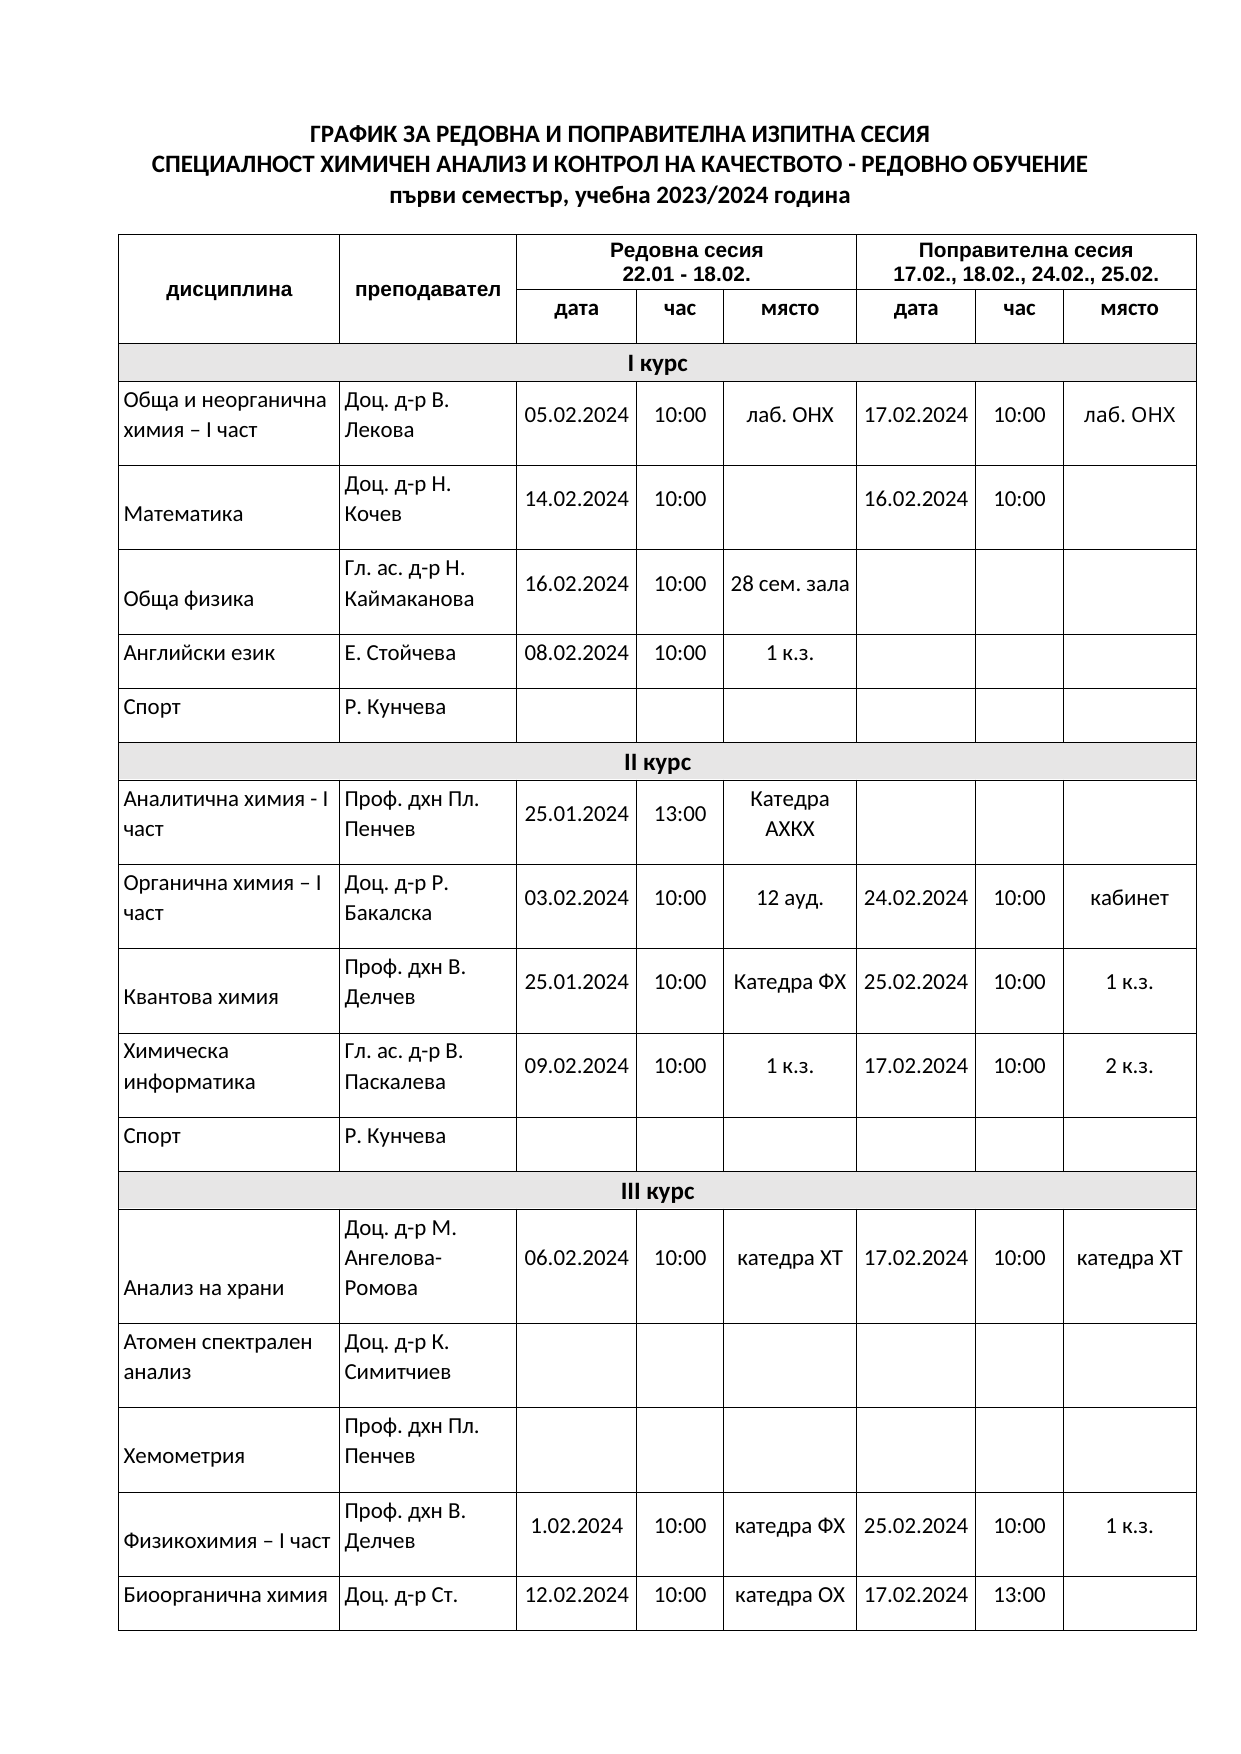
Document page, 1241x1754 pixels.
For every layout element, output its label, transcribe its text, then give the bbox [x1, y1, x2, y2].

table_cell 10:00 [637, 1577, 723, 1630]
table_cell Е. Стойчева [340, 635, 516, 688]
table_header преподавател [340, 235, 516, 343]
table_cell Доц. д-р Н. Кочев [340, 466, 516, 549]
table_cell 10:00 [637, 1210, 723, 1323]
table_cell 25.01.2024 [517, 781, 636, 864]
table_cell 17.02.2024 [857, 1577, 975, 1630]
table_cell [857, 1118, 975, 1171]
table_cell катедра ФХ [724, 1493, 856, 1576]
table_cell Гл. ас. д-р Н. Каймаканова [340, 550, 516, 634]
table_cell Проф. дхн Пл. Пенчев [340, 1408, 516, 1492]
table_cell Обща физика [119, 550, 339, 634]
table_header Поправителна сесия 17.02., 18.02., 24.02., 25.02. [857, 235, 1196, 289]
table_cell [857, 635, 975, 688]
table_cell I курс [119, 344, 1196, 381]
table_cell [517, 1118, 636, 1171]
table_cell [976, 1324, 1063, 1407]
table_cell [517, 1324, 636, 1407]
table_cell Спорт [119, 1118, 339, 1171]
table_cell Органична химия – І част [119, 865, 339, 948]
table_cell Доц. д-р Р. Бакалска [340, 865, 516, 948]
table_cell Обща и неорганична химия – I част [119, 382, 339, 465]
table_cell Доц. д-р К. Симитчиев [340, 1324, 516, 1407]
table_cell [637, 1324, 723, 1407]
table_cell 08.02.2024 [517, 635, 636, 688]
table_header Редовна сесия 22.01 - 18.02. [517, 235, 856, 289]
table_cell [1064, 1577, 1196, 1630]
table_cell 10:00 [637, 949, 723, 1032]
table_cell Доц. д-р М. Ангелова-Ромова [340, 1210, 516, 1323]
table_cell [724, 1408, 856, 1492]
table_cell 1 к.з. [1064, 949, 1196, 1032]
table_cell [724, 689, 856, 742]
table_cell 17.02.2024 [857, 382, 975, 465]
table_cell 12 ауд. [724, 865, 856, 948]
table_cell Биоорганична химия [119, 1577, 339, 1630]
table_cell 13:00 [637, 781, 723, 864]
table_cell катедра ХТ [724, 1210, 856, 1323]
table_cell 10:00 [976, 1493, 1063, 1576]
table_cell Доц. д-р В. Лекова [340, 382, 516, 465]
table_cell 16.02.2024 [857, 466, 975, 549]
table_cell 1.02.2024 [517, 1493, 636, 1576]
table_cell 05.02.2024 [517, 382, 636, 465]
table_cell [724, 1118, 856, 1171]
table_cell [517, 1408, 636, 1492]
table_cell място [1064, 290, 1196, 343]
table_cell час [976, 290, 1063, 343]
table_cell [1064, 689, 1196, 742]
table_cell 2 к.з. [1064, 1034, 1196, 1117]
table_cell 25.01.2024 [517, 949, 636, 1032]
table_cell 03.02.2024 [517, 865, 636, 948]
table_cell [637, 1408, 723, 1492]
table_cell 10:00 [976, 949, 1063, 1032]
table_cell 16.02.2024 [517, 550, 636, 634]
table_cell Гл. ас. д-р В. Паскалева [340, 1034, 516, 1117]
table_cell 28 сем. зала [724, 550, 856, 634]
table_cell Проф. дхн В. Делчев [340, 949, 516, 1032]
table_cell [857, 781, 975, 864]
table_cell 1 к.з. [1064, 1493, 1196, 1576]
table_cell дата [857, 290, 975, 343]
table_cell лаб. ОНХ [724, 382, 856, 465]
table_cell 10:00 [637, 865, 723, 948]
table_cell Атомен спектрален анализ [119, 1324, 339, 1407]
table_cell [724, 1324, 856, 1407]
table_cell Спорт [119, 689, 339, 742]
table_cell [1064, 635, 1196, 688]
table_cell Проф. дхн Пл. Пенчев [340, 781, 516, 864]
table_cell 25.02.2024 [857, 949, 975, 1032]
table_cell катедра ХТ [1064, 1210, 1196, 1323]
table_cell 14.02.2024 [517, 466, 636, 549]
table_cell Квантова химия [119, 949, 339, 1032]
table_cell [1064, 781, 1196, 864]
table_cell Р. Кунчева [340, 1118, 516, 1171]
table_cell катедра ОХ [724, 1577, 856, 1630]
table_cell [976, 1408, 1063, 1492]
table_cell [1064, 1118, 1196, 1171]
table_cell [976, 689, 1063, 742]
table_cell 09.02.2024 [517, 1034, 636, 1117]
table_cell 17.02.2024 [857, 1210, 975, 1323]
table_cell [517, 689, 636, 742]
table_cell Катедра АХКХ [724, 781, 856, 864]
table_cell 12.02.2024 [517, 1577, 636, 1630]
table_cell Физикохимия – I част [119, 1493, 339, 1576]
table_cell 17.02.2024 [857, 1034, 975, 1117]
table_cell кабинет [1064, 865, 1196, 948]
table_cell [857, 689, 975, 742]
table_cell 10:00 [637, 1493, 723, 1576]
table_cell 10:00 [637, 1034, 723, 1117]
table_cell 10:00 [976, 382, 1063, 465]
table_cell Английски език [119, 635, 339, 688]
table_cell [340, 1577, 516, 1630]
table_cell час [637, 290, 723, 343]
table_cell II курс [119, 743, 1196, 779]
table_cell Р. Кунчева [340, 689, 516, 742]
table_cell 06.02.2024 [517, 1210, 636, 1323]
table_cell Хемометрия [119, 1408, 339, 1492]
table_cell [724, 466, 856, 549]
table_cell [976, 550, 1063, 634]
table_cell 10:00 [637, 635, 723, 688]
table_cell Математика [119, 466, 339, 549]
table_cell [1064, 1408, 1196, 1492]
text ГРАФИК ЗА РЕДОВНА И ПОПРАВИТЕЛНА ИЗПИТНА СЕСИЯ [118, 118, 1122, 149]
table_cell [637, 1118, 723, 1171]
table_cell 1 к.з. [724, 1034, 856, 1117]
table_cell 10:00 [976, 1210, 1063, 1323]
table_cell [976, 1118, 1063, 1171]
table_cell 10:00 [637, 466, 723, 549]
table_cell [1064, 550, 1196, 634]
table_cell Химическа информатика [119, 1034, 339, 1117]
table_cell [1064, 466, 1196, 549]
table_cell Аналитична химия - І част [119, 781, 339, 864]
table_cell място [724, 290, 856, 343]
table_cell III курс [119, 1172, 1196, 1208]
text първи семестър, учебна 2023/2024 година [118, 179, 1122, 210]
table_cell [1064, 1324, 1196, 1407]
table_cell лаб. ОНХ [1064, 382, 1196, 465]
text СПЕЦИАЛНОСТ ХИМИЧЕН АНАЛИЗ И КОНТРОЛ НА КАЧЕСТВОТО - РЕДОВНО ОБУЧЕНИЕ [118, 149, 1122, 179]
table_cell 25.02.2024 [857, 1493, 975, 1576]
table_cell [976, 781, 1063, 864]
table_cell 10:00 [976, 1034, 1063, 1117]
table_cell 24.02.2024 [857, 865, 975, 948]
table_cell 13:00 [976, 1577, 1063, 1630]
table_cell 10:00 [976, 865, 1063, 948]
table_cell Анализ на храни [119, 1210, 339, 1323]
table_cell Проф. дхн В. Делчев [340, 1493, 516, 1576]
table_cell [857, 550, 975, 634]
table_cell [976, 635, 1063, 688]
table_cell дата [517, 290, 636, 343]
table_cell [857, 1324, 975, 1407]
table_cell 10:00 [976, 466, 1063, 549]
table_cell 10:00 [637, 382, 723, 465]
table_cell 1 к.з. [724, 635, 856, 688]
table_cell Катедра ФХ [724, 949, 856, 1032]
table_cell [637, 689, 723, 742]
table_cell 10:00 [637, 550, 723, 634]
table_header дисциплина [119, 235, 339, 343]
table_cell [857, 1408, 975, 1492]
